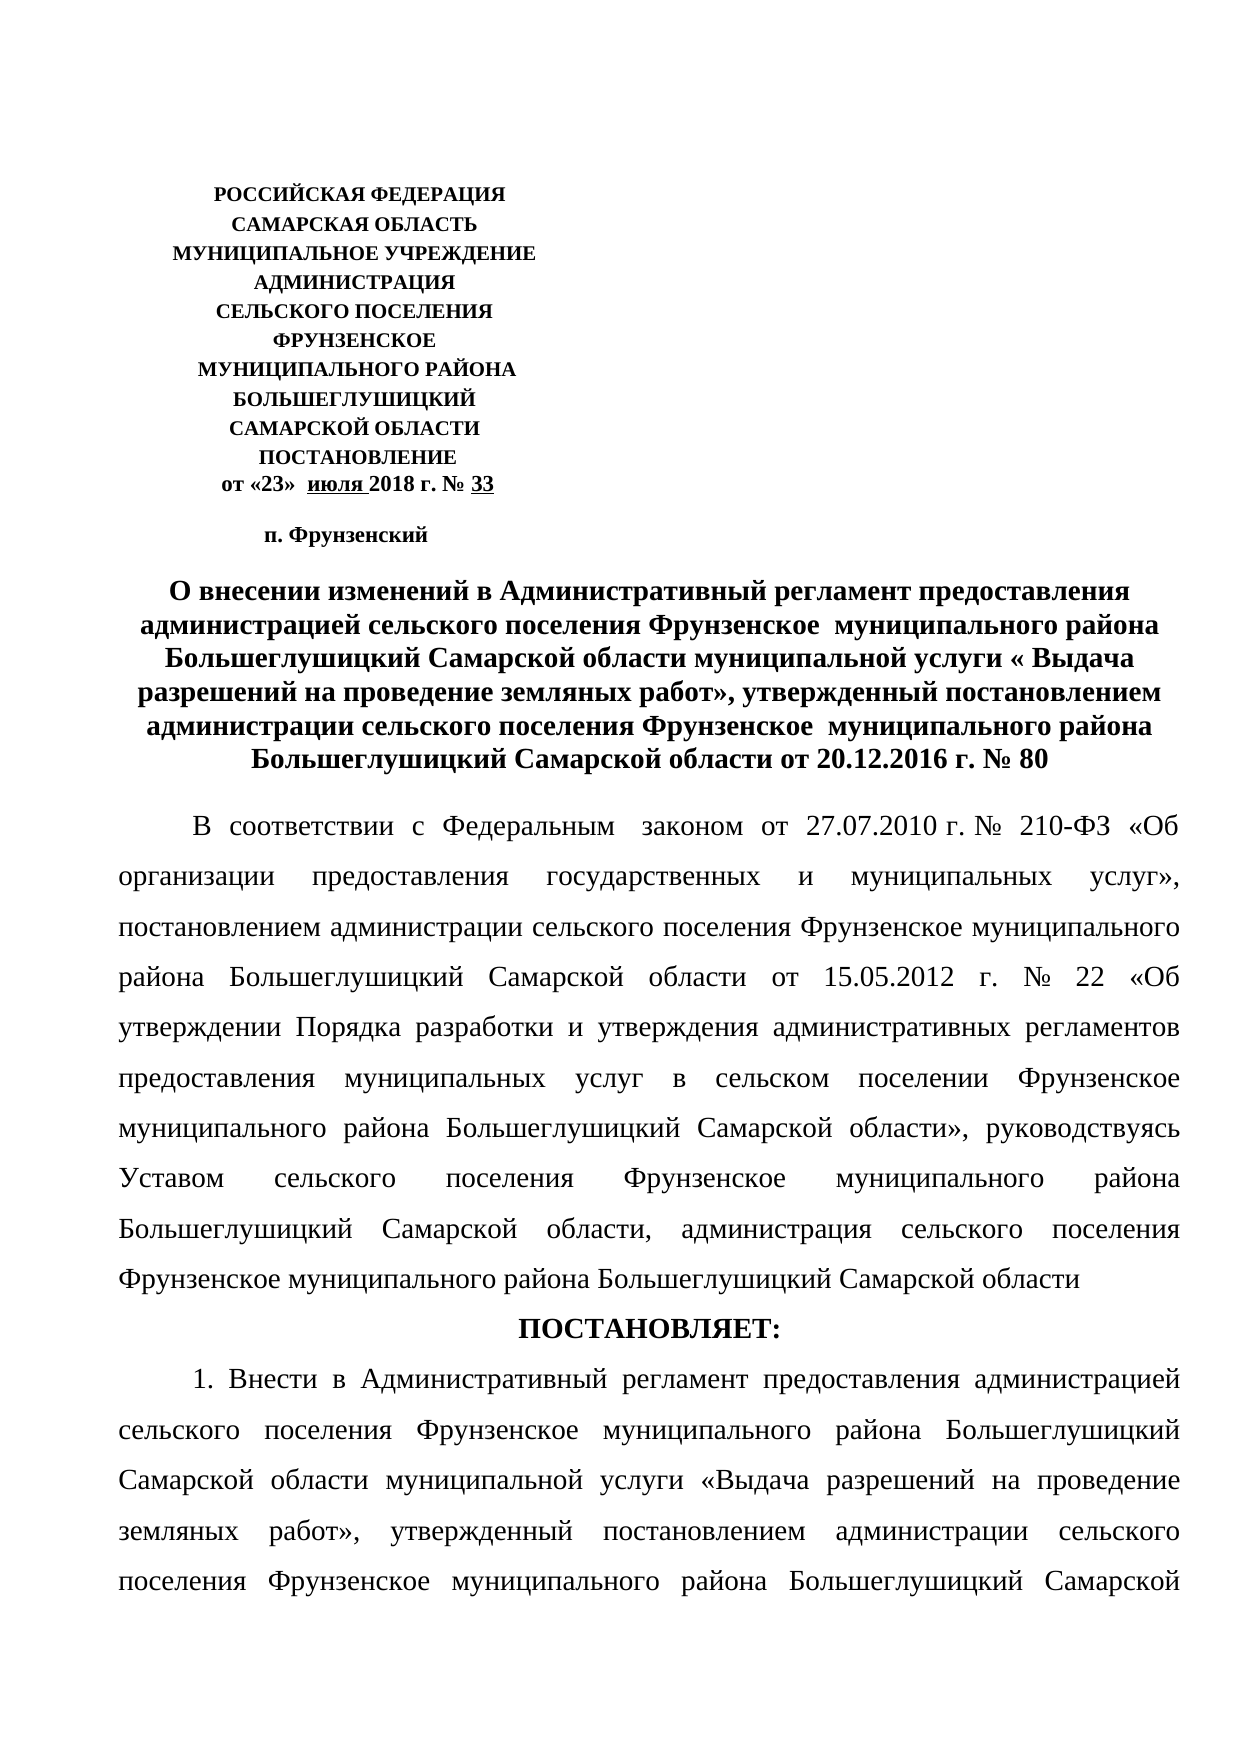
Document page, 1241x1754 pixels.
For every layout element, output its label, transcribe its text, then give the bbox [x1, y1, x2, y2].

text от «23» июля 2018 г. № 33 [118, 470, 1181, 497]
text АДМИНИСТРАЦИЯ [118, 266, 591, 295]
text О внесении изменений в Административный регламент предоставления администрацией сельского поселения Фрунзенское муниципального района Большеглушицкий Самарской области муниципальной услуги « Выдача разрешений на проведение земляных работ», утвержденный постановлением администрации сельского поселения Фрунзенское муниципального района Большеглушицкий Самарской области от 20.12.2016 г. № 80 [118, 573, 1181, 775]
text муниципального района [118, 353, 591, 383]
text ПОСТАНОВЛЯЕТ: [118, 1311, 1181, 1345]
text сельского поселения [118, 295, 591, 324]
text Большеглушицкий самарской области [118, 383, 591, 441]
text п. Фрунзенский [118, 521, 1181, 548]
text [118, 1362, 1181, 1596]
text Российская Федерация [118, 178, 591, 208]
text МУНИЦИПАЛЬНОЕ УЧРЕЖДЕНИЕ [118, 237, 591, 266]
text В соответствии с Федеральным законом от 27.07.2010 г. № 210-ФЗ «Об организации предоставления государственных и муниципальных услуг», постановлением администрации сельского поселения Фрунзенское муниципального района Большеглушицкий Самарской области от 15.05.2012 г. № 22 «Об утверждении Порядка разработки и утверждения административных регламентов предоставления муниципальных услуг в сельском поселении Фрунзенское муниципального района Большеглушицкий Самарской области», руководствуясь Уставом сельского поселения Фрунзенское муниципального района Большеглушицкий Самарской области, администрация сельского поселения Фрунзенское муниципального района Большеглушицкий Самарской области [118, 808, 1181, 1294]
text ПОСТАНОВЛЕНИЕ [118, 441, 591, 470]
text Самарская область [118, 208, 591, 237]
text Фрунзенское [118, 324, 591, 353]
